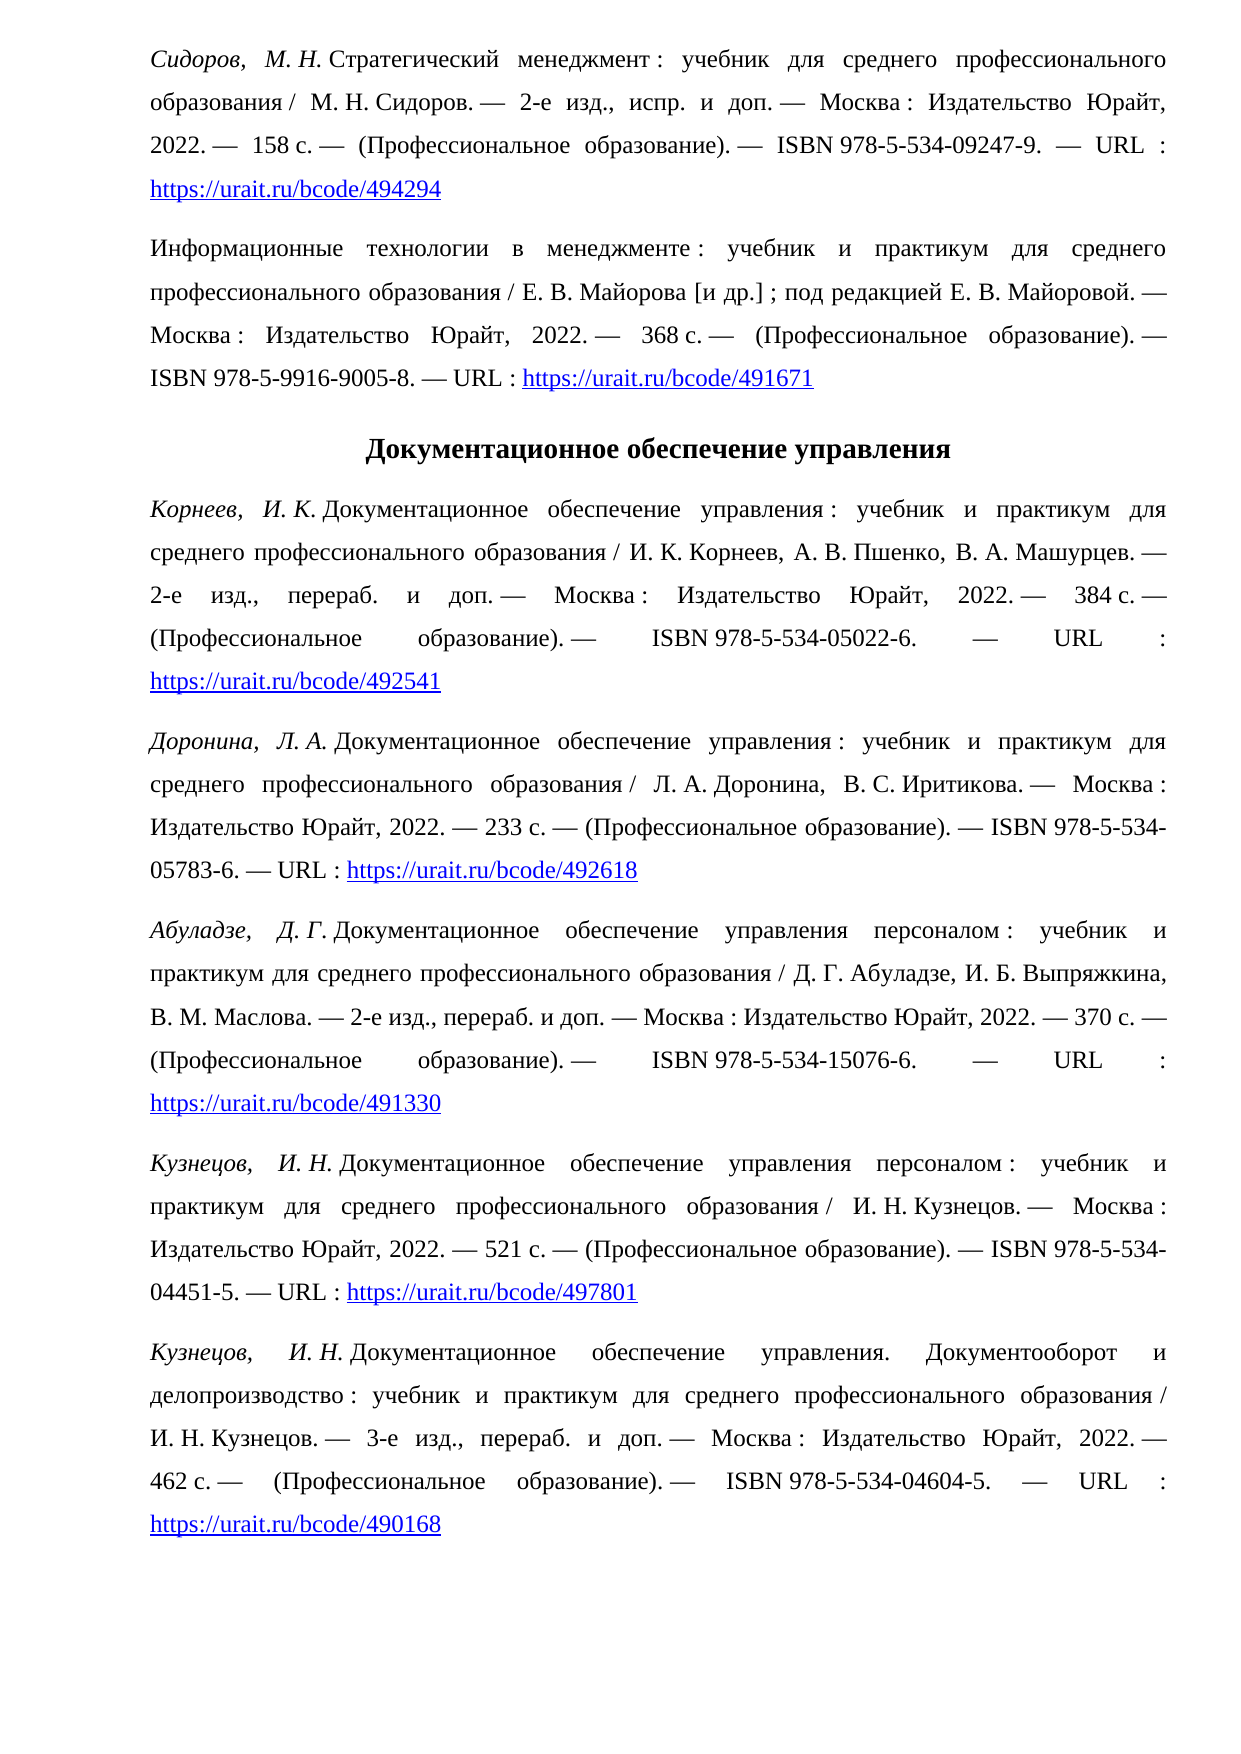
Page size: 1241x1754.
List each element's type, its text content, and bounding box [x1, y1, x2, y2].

text Информационные технологии в менеджменте : учебник и практикум для среднего профессионального образования / Е. В. Майорова [и др.] ; под редакцией Е. В. Майоровой. — Москва : Издательство Юрайт, 2022. — 368 с. — (Профессиональное образование). — ISBN 978-5-9916-9005-8. — URL : https://urait.ru/bcode/491671 [150, 233, 1167, 392]
text Кузнецов, И. Н. Документационное обеспечение управления персоналом : учебник и практикум для среднего профессионального образования / И. Н. Кузнецов. — Москва : Издательство Юрайт, 2022. — 521 с. — (Профессиональное образование). — ISBN 978-5-534-04451-5. — URL : https://urait.ru/bcode/497801 [150, 1148, 1167, 1306]
text Кузнецов, И. Н. Документационное обеспечение управления. Документооборот и делопроизводство : учебник и практикум для среднего профессионального образования / И. Н. Кузнецов. — 3-е изд., перераб. и доп. — Москва : Издательство Юрайт, 2022. — 462 с. — (Профессиональное образование). — ISBN 978-5-534-04604-5. — URL : https://urait.ru/bcode/490168 [150, 1337, 1167, 1538]
subtitle Документационное обеспечение управления [150, 431, 1167, 464]
text Доронина, Л. А. Документационное обеспечение управления : учебник и практикум для среднего профессионального образования / Л. А. Доронина, В. С. Иритикова. — Москва : Издательство Юрайт, 2022. — 233 с. — (Профессиональное образование). — ISBN 978-5-534-05783-6. — URL : https://urait.ru/bcode/492618 [150, 726, 1167, 884]
text Корнеев, И. К. Документационное обеспечение управления : учебник и практикум для среднего профессионального образования / И. К. Корнеев, А. В. Пшенко, В. А. Машурцев. — 2-е изд., перераб. и доп. — Москва : Издательство Юрайт, 2022. — 384 с. — (Профессиональное образование). — ISBN 978-5-534-05022-6. — URL : https://urait.ru/bcode/492541 [150, 494, 1167, 695]
text Абуладзе, Д. Г. Документационное обеспечение управления персоналом : учебник и практикум для среднего профессионального образования / Д. Г. Абуладзе, И. Б. Выпряжкина, В. М. Маслова. — 2-е изд., перераб. и доп. — Москва : Издательство Юрайт, 2022. — 370 с. — (Профессиональное образование). — ISBN 978-5-534-15076-6. — URL : https://urait.ru/bcode/491330 [150, 915, 1167, 1117]
text Сидоров, М. Н. Стратегический менеджмент : учебник для среднего профессионального образования / М. Н. Сидоров. — 2-е изд., испр. и доп. — Москва : Издательство Юрайт, 2022. — 158 с. — (Профессиональное образование). — ISBN 978-5-534-09247-9. — URL : https://urait.ru/bcode/494294 [150, 44, 1167, 202]
